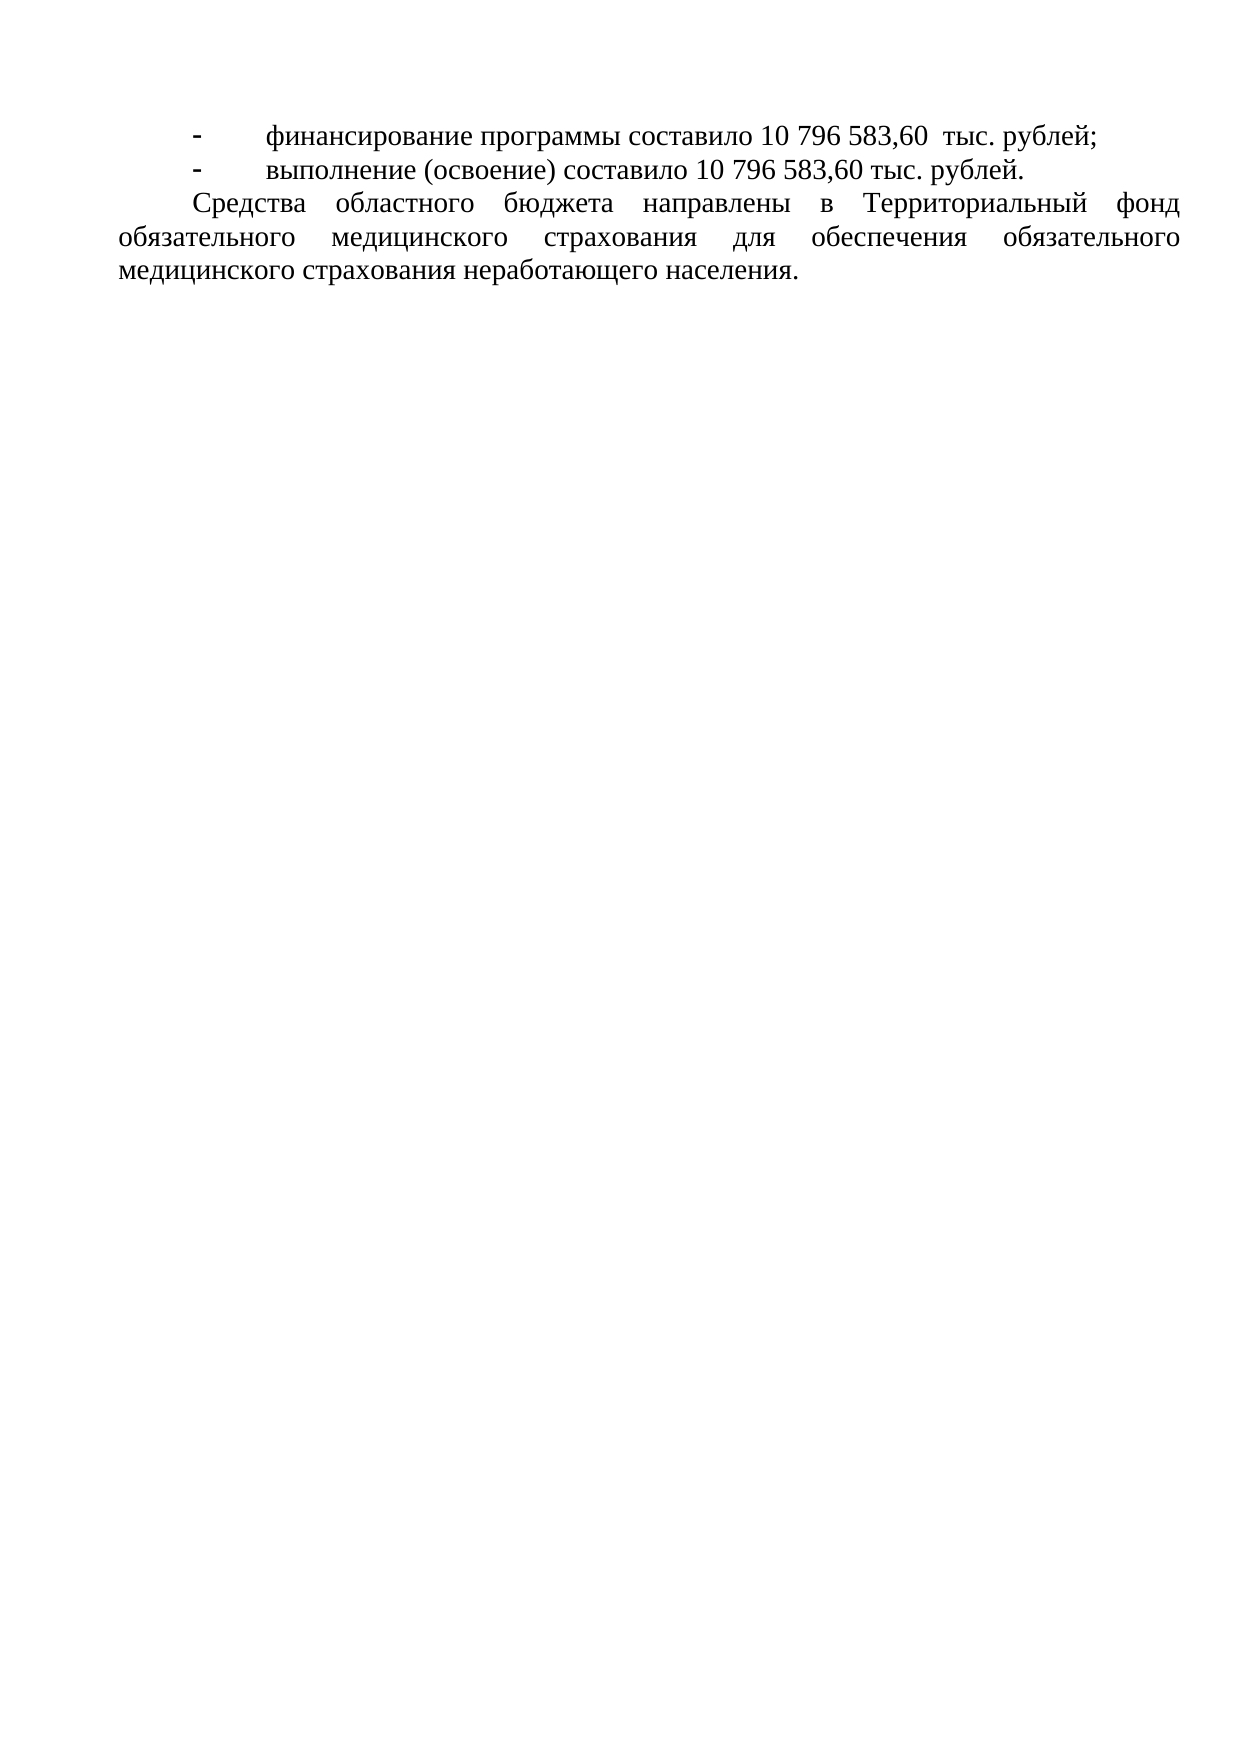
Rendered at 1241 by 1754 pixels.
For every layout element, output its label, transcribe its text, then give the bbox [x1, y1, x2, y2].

list выполнение (освоение) составило 10 796 583,60 тыс. рублей. [118, 152, 1181, 185]
list финансирование программы составило 10 796 583,60 тыс. рублей; [118, 118, 1181, 152]
text Средства областного бюджета направлены в Территориальный фонд обязательного медицинского страхования для обеспечения обязательного медицинского страхования неработающего населения. [118, 185, 1181, 286]
